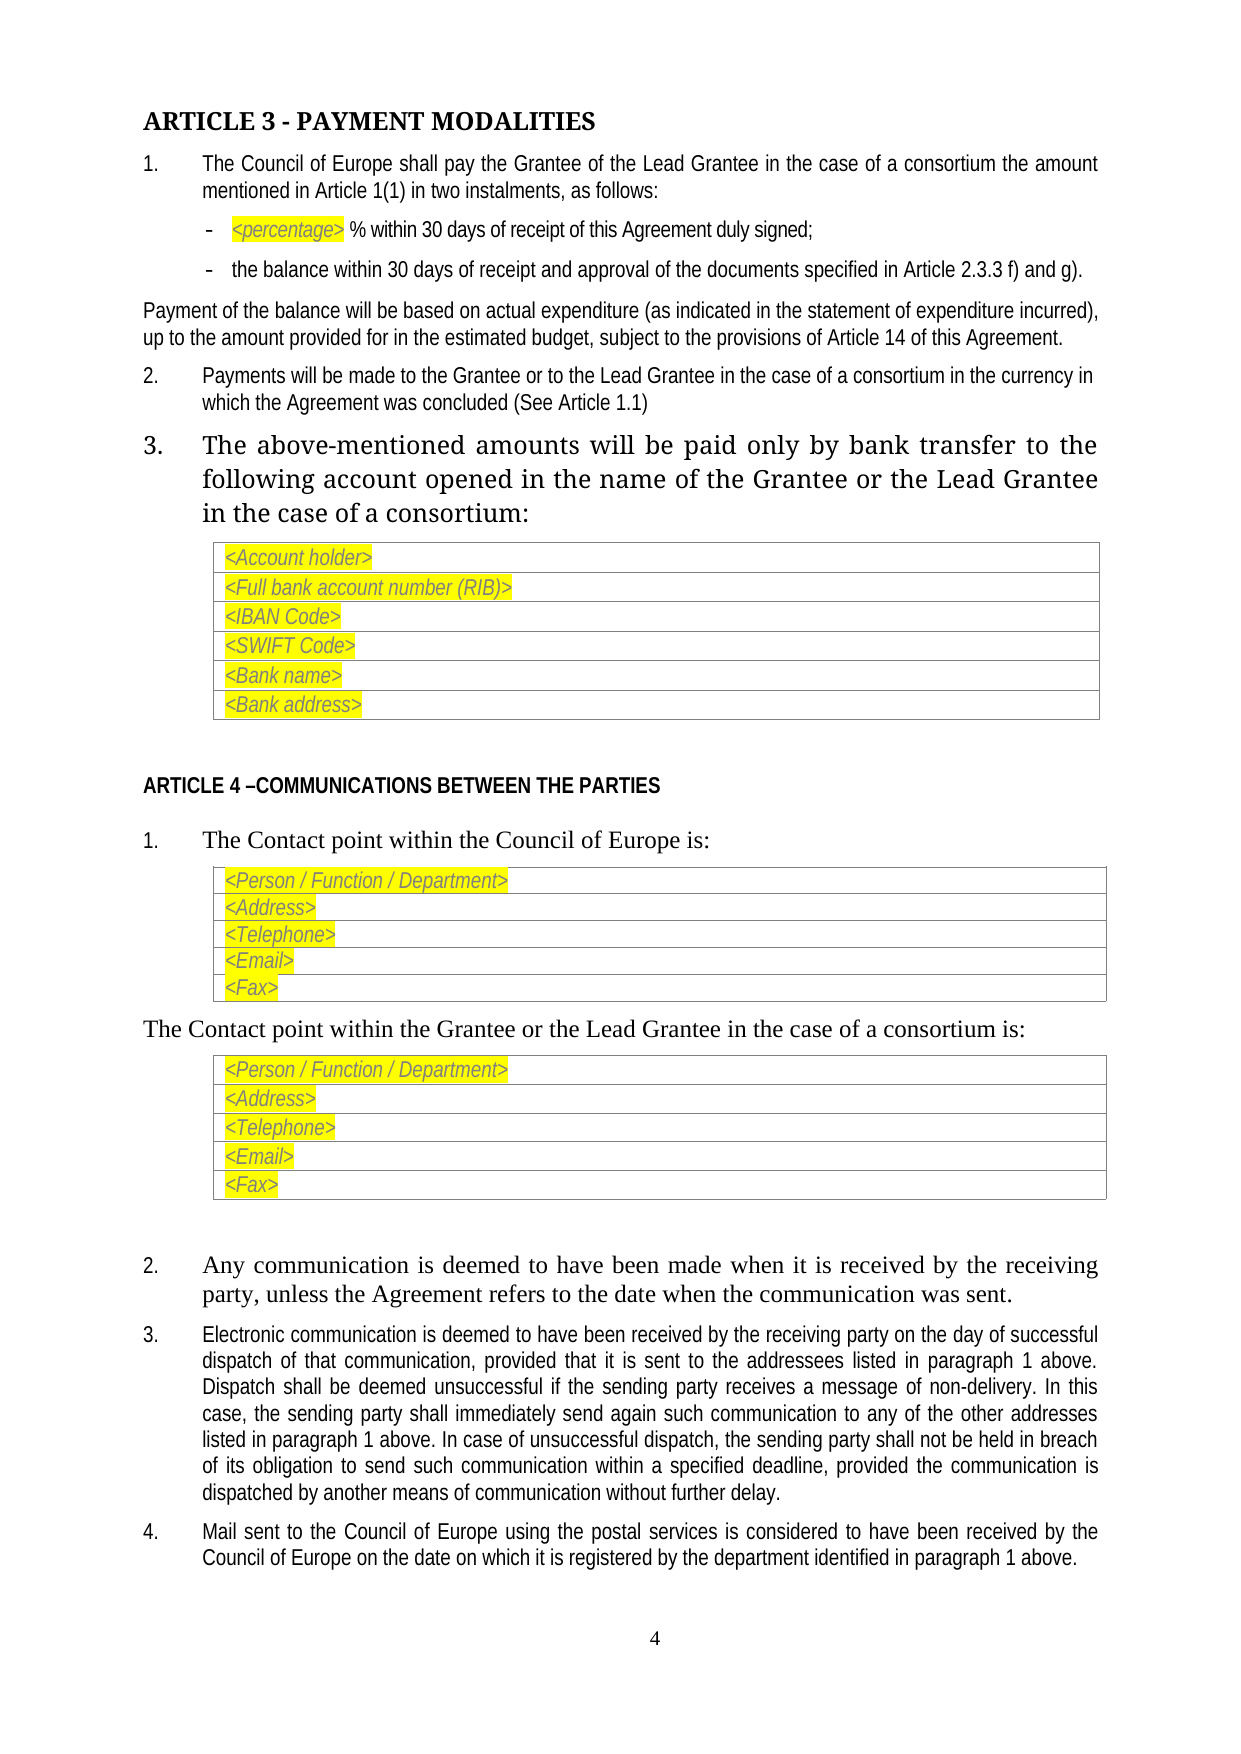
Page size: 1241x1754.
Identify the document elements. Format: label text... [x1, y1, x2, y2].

text 1. The Council of Europe shall pay the Grantee of the Lead Grantee in the case of a consortium the amount mentioned in Article 1(1) in two instalments, as follows: [143, 150, 1099, 203]
table_cell [214, 602, 1099, 631]
table_cell [214, 573, 1099, 601]
table_header [508, 868, 1106, 893]
table_cell [214, 691, 1099, 719]
table_header [214, 1056, 1106, 1084]
table_cell [214, 1142, 1106, 1170]
table_cell [316, 1085, 1106, 1112]
table_cell [214, 975, 225, 1001]
table_cell [214, 1085, 225, 1112]
table_cell [214, 1171, 1106, 1199]
table_cell [294, 948, 1106, 974]
table_cell [335, 921, 1106, 947]
text Payment of the balance will be based on actual expenditure (as indicated in the statement of expenditure incurred), up to the amount provided for in the estimated budget, subject to the provisions of Article 14 of this Agreement. [143, 297, 1099, 350]
table_cell [278, 975, 1106, 1001]
table_cell [214, 661, 1099, 690]
table_cell [214, 921, 225, 947]
table_cell [214, 894, 225, 920]
table_cell [214, 1114, 1106, 1141]
table_cell [316, 894, 1106, 920]
table_cell [214, 948, 225, 974]
table_header [214, 543, 1099, 572]
list % within 30 days of receipt of this Agreement duly signed; [202, 216, 1099, 244]
list the balance within 30 days of receipt and approval of the documents specified in Article 2.3.3 f) and g). [202, 256, 1099, 285]
table_header [214, 868, 225, 893]
table_cell [214, 632, 1099, 660]
